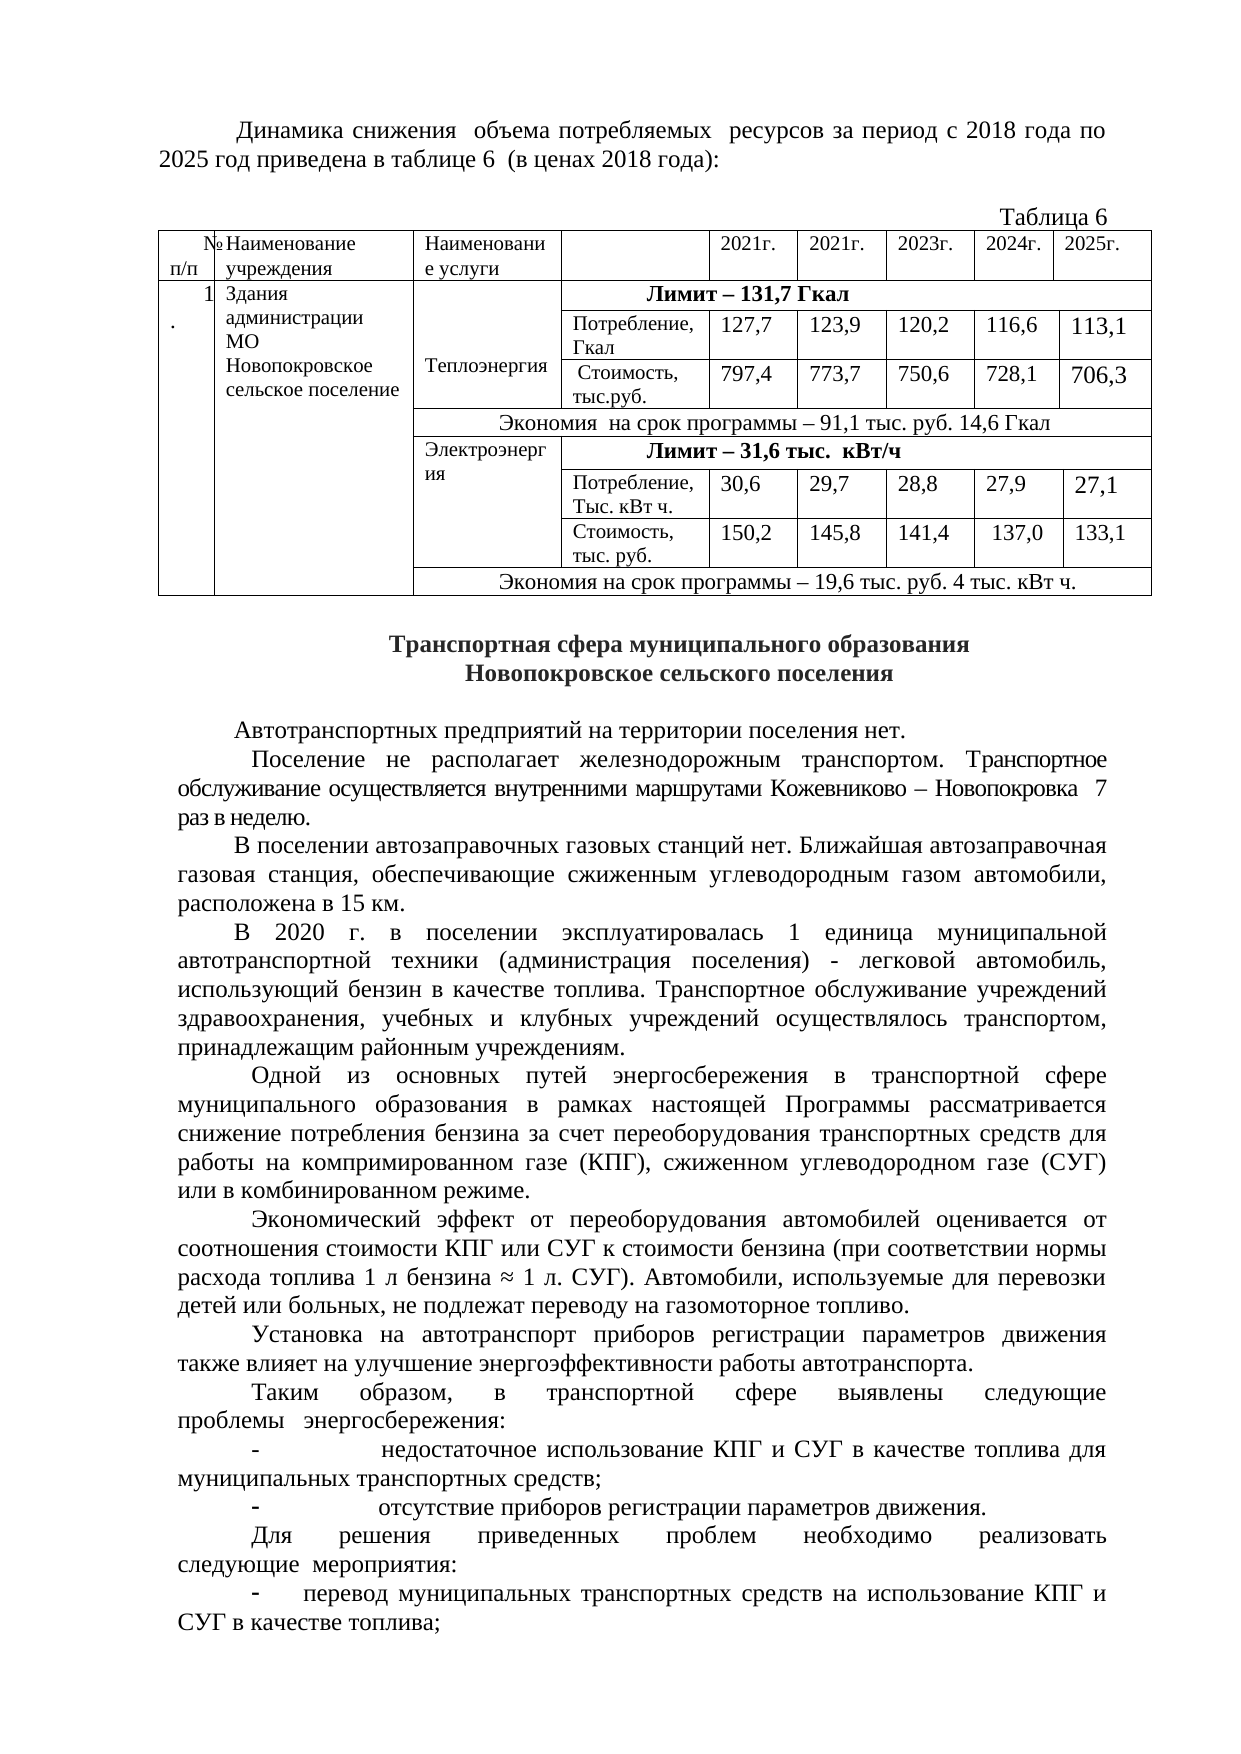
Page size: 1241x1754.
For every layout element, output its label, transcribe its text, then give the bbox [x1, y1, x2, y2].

text В поселении автозаправочных газовых станций нет. Ближайшая автозаправочная газовая станция, обеспечивающие сжиженным углеводородным газом автомобили, расположена в 15 км. [177, 830, 1107, 917]
text  перевод муниципальных транспортных средств на использование КПГ и СУГ в качестве топлива; [177, 1578, 1107, 1635]
table_cell 116,6 [975, 311, 1059, 359]
text Новопокровское сельского поселения [177, 658, 1107, 687]
table_cell Стоимость, тыс.руб. [562, 360, 709, 408]
table_cell 150,2 [710, 519, 797, 567]
table_cell 797,4 [710, 360, 797, 408]
table_cell Стоимость, тыс. руб. [562, 519, 709, 567]
table_cell Потребление, Гкал [562, 311, 709, 359]
table_header Наименование учреждения [215, 231, 413, 279]
text Экономический эффект от переоборудования автомобилей оценивается от соотношения стоимости КПГ или СУГ к стоимости бензина (при соответствии нормы расхода топлива бензина ≈ . СУГ). Автомобили, используемые для перевозки детей или больных, не подлежат переводу на газомоторное топливо. [177, 1204, 1107, 1319]
table_header №п/п [159, 231, 214, 279]
table_cell 728,1 [975, 360, 1059, 408]
table_cell Потребление, Тыс. кВт ч. [562, 470, 709, 518]
text В 2020 г. в поселении эксплуатировалась 1 единица муниципальной автотранспортной техники (администрация поселения) - легковой автомобиль, использующий бензин в качестве топлива. Транспортное обслуживание учреждений здравоохранения, учебных и клубных учреждений осуществлялось транспортом, принадлежащим районным учреждениям. [177, 917, 1107, 1060]
text - недостаточное использование КПГ и СУГ в качестве топлива для муниципальных транспортных средств; [177, 1434, 1107, 1492]
table_header Наименование услуги [414, 231, 561, 279]
text Таким образом, в транспортной сфере выявлены следующие проблемы энергосбережения: [177, 1377, 1107, 1434]
table_cell 137,0 [975, 519, 1063, 567]
table_cell Лимит – 31,6 тыс. кВт/ч [562, 437, 1151, 469]
text Установка на автотранспорт приборов регистрации параметров движения также влияет на улучшение энергоэффективности работы автотранспорта. [177, 1319, 1107, 1377]
table_header 2021г. [798, 231, 886, 279]
text Таблица 6 [177, 202, 1107, 230]
table_cell Лимит – 131,7 Гкал [562, 281, 1151, 310]
text Автотранспортных предприятий на территории поселения нет. [177, 715, 1107, 744]
text Поселение не располагает железнодорожным транспортом. Транспортное обслуживание осуществляется внутренними маршрутами Кожевниково – Новопокровка 7 раз в неделю. [177, 744, 1107, 830]
table_cell 29,7 [798, 470, 886, 518]
table_header 2024г. [975, 231, 1053, 279]
table_cell 1. [159, 281, 214, 594]
table_cell Экономия на срок программы – 91,1 тыс. руб. 14,6 Гкал [414, 409, 1151, 436]
text Одной из основных путей энергосбережения в транспортной сфере муниципального образования в рамках настоящей Программы рассматривается снижение потребления бензина за счет переоборудования транспортных средств для работы на компримированном газе (КПГ), сжиженном углеводородном газе (СУГ) или в комбинированном режиме. [177, 1060, 1107, 1204]
table_cell Теплоэнергия [414, 281, 561, 408]
table_cell Электроэнергия [414, 437, 561, 567]
table_cell 28,8 [887, 470, 974, 518]
table_cell 113,1 [1060, 311, 1151, 359]
table_cell 133,1 [1064, 519, 1151, 567]
table_cell 27,1 [1064, 470, 1151, 518]
table_cell 120,2 [887, 311, 974, 359]
text Транспортная сфера муниципального образования [177, 629, 1107, 658]
table_cell 750,6 [887, 360, 974, 408]
text Динамика снижения объема потребляемых ресурсов за период с 2018 года по 2025 год приведена в таблице 6 (в ценах 2018 года): [158, 115, 1107, 173]
table_cell 30,6 [710, 470, 797, 518]
text  отсутствие приборов регистрации параметров движения. [177, 1492, 1107, 1520]
table_cell 127,7 [710, 311, 797, 359]
table_cell Экономия на срок программы – 19,6 тыс. руб. 4 тыс. кВт ч. [414, 568, 1151, 594]
table_cell 27,9 [975, 470, 1063, 518]
table_cell Здания администрации МО Новопокровское сельское поселение [215, 281, 413, 594]
table_header 2021г. [710, 231, 797, 279]
table_cell 773,7 [798, 360, 886, 408]
table_header 2025г. [1054, 231, 1151, 279]
text Для решения приведенных проблем необходимо реализовать следующие мероприятия: [177, 1520, 1107, 1578]
table_cell 706,3 [1060, 360, 1151, 408]
table_cell 123,9 [798, 311, 886, 359]
table_cell 145,8 [798, 519, 886, 567]
table_cell 141,4 [887, 519, 974, 567]
table_header [562, 231, 709, 279]
table_header 2023г. [887, 231, 974, 279]
